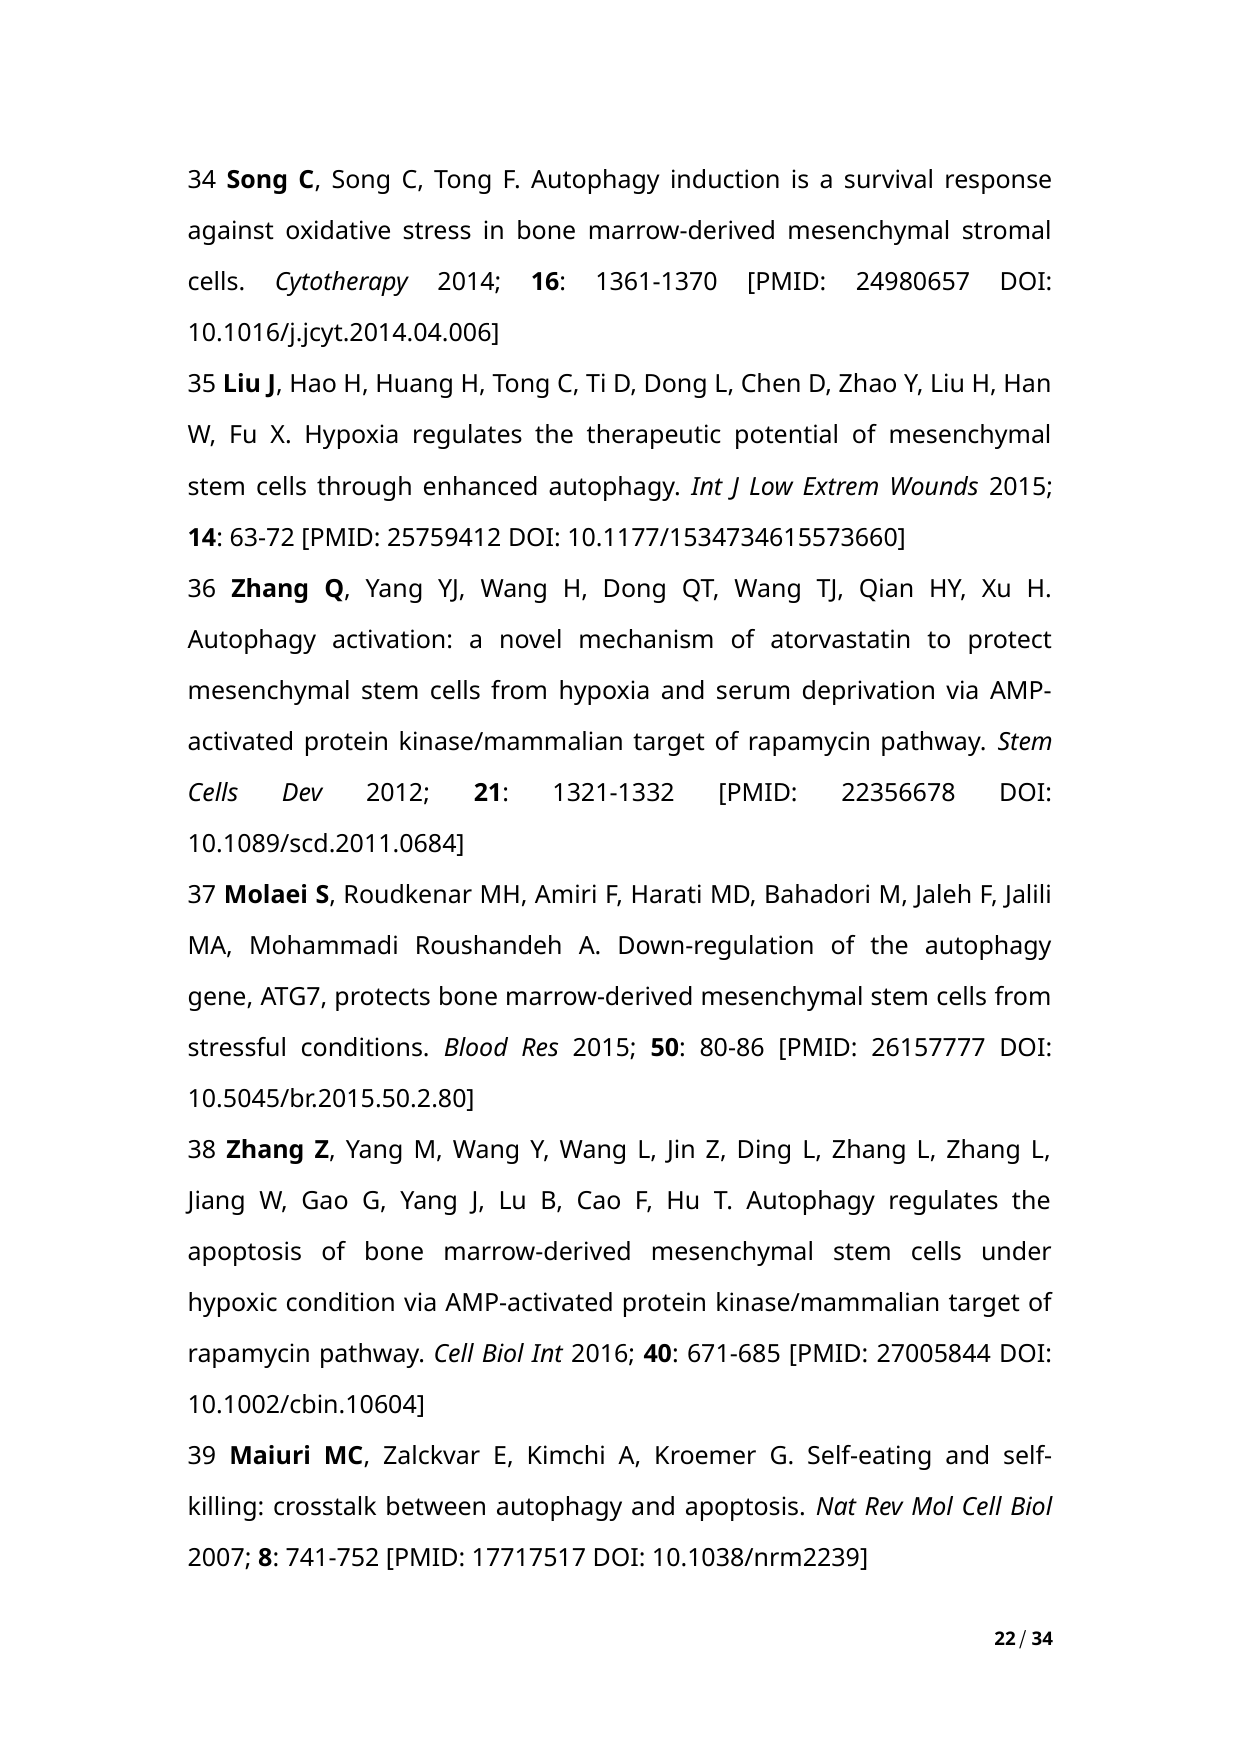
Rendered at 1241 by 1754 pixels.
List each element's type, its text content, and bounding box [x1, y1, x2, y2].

text 38 Zhang Z, Yang M, Wang Y, Wang L, Jin Z, Ding L, Zhang L, Zhang L, Jiang W, Gao G, Yang J, Lu B, Cao F, Hu T. Autophagy regulates the apoptosis of bone marrow-derived mesenchymal stem cells under hypoxic condition via AMP-activated protein kinase/mammalian target of rapamycin pathway. Cell Biol Int 2016; 40: 671-685 [PMID: 27005844 DOI: 10.1002/cbin.10604] [187, 1132, 1053, 1421]
text 37 Molaei S, Roudkenar MH, Amiri F, Harati MD, Bahadori M, Jaleh F, Jalili MA, Mohammadi Roushandeh A. Down-regulation of the autophagy gene, ATG7, protects bone marrow-derived mesenchymal stem cells from stressful conditions. Blood Res 2015; 50: 80-86 [PMID: 26157777 DOI: 10.5045/br.2015.50.2.80] [187, 877, 1053, 1115]
text 35 Liu J, Hao H, Huang H, Tong C, Ti D, Dong L, Chen D, Zhao Y, Liu H, Han W, Fu X. Hypoxia regulates the therapeutic potential of mesenchymal stem cells through enhanced autophagy. Int J Low Extrem Wounds 2015; 14: 63-72 [PMID: 25759412 DOI: 10.1177/1534734615573660] [187, 366, 1053, 553]
text 34 Song C, Song C, Tong F. Autophagy induction is a survival response against oxidative stress in bone marrow-derived mesenchymal stromal cells. Cytotherapy 2014; 16: 1361-1370 [PMID: 24980657 DOI: 10.1016/j.jcyt.2014.04.006] [187, 162, 1053, 349]
text 39 Maiuri MC, Zalckvar E, Kimchi A, Kroemer G. Self-eating and self-killing: crosstalk between autophagy and apoptosis. Nat Rev Mol Cell Biol 2007; 8: 741-752 [PMID: 17717517 DOI: 10.1038/nrm2239] [187, 1438, 1053, 1574]
text 36 Zhang Q, Yang YJ, Wang H, Dong QT, Wang TJ, Qian HY, Xu H. Autophagy activation: a novel mechanism of atorvastatin to protect mesenchymal stem cells from hypoxia and serum deprivation via AMP-activated protein kinase/mammalian target of rapamycin pathway. Stem Cells Dev 2012; 21: 1321-1332 [PMID: 22356678 DOI: 10.1089/scd.2011.0684] [187, 570, 1053, 859]
